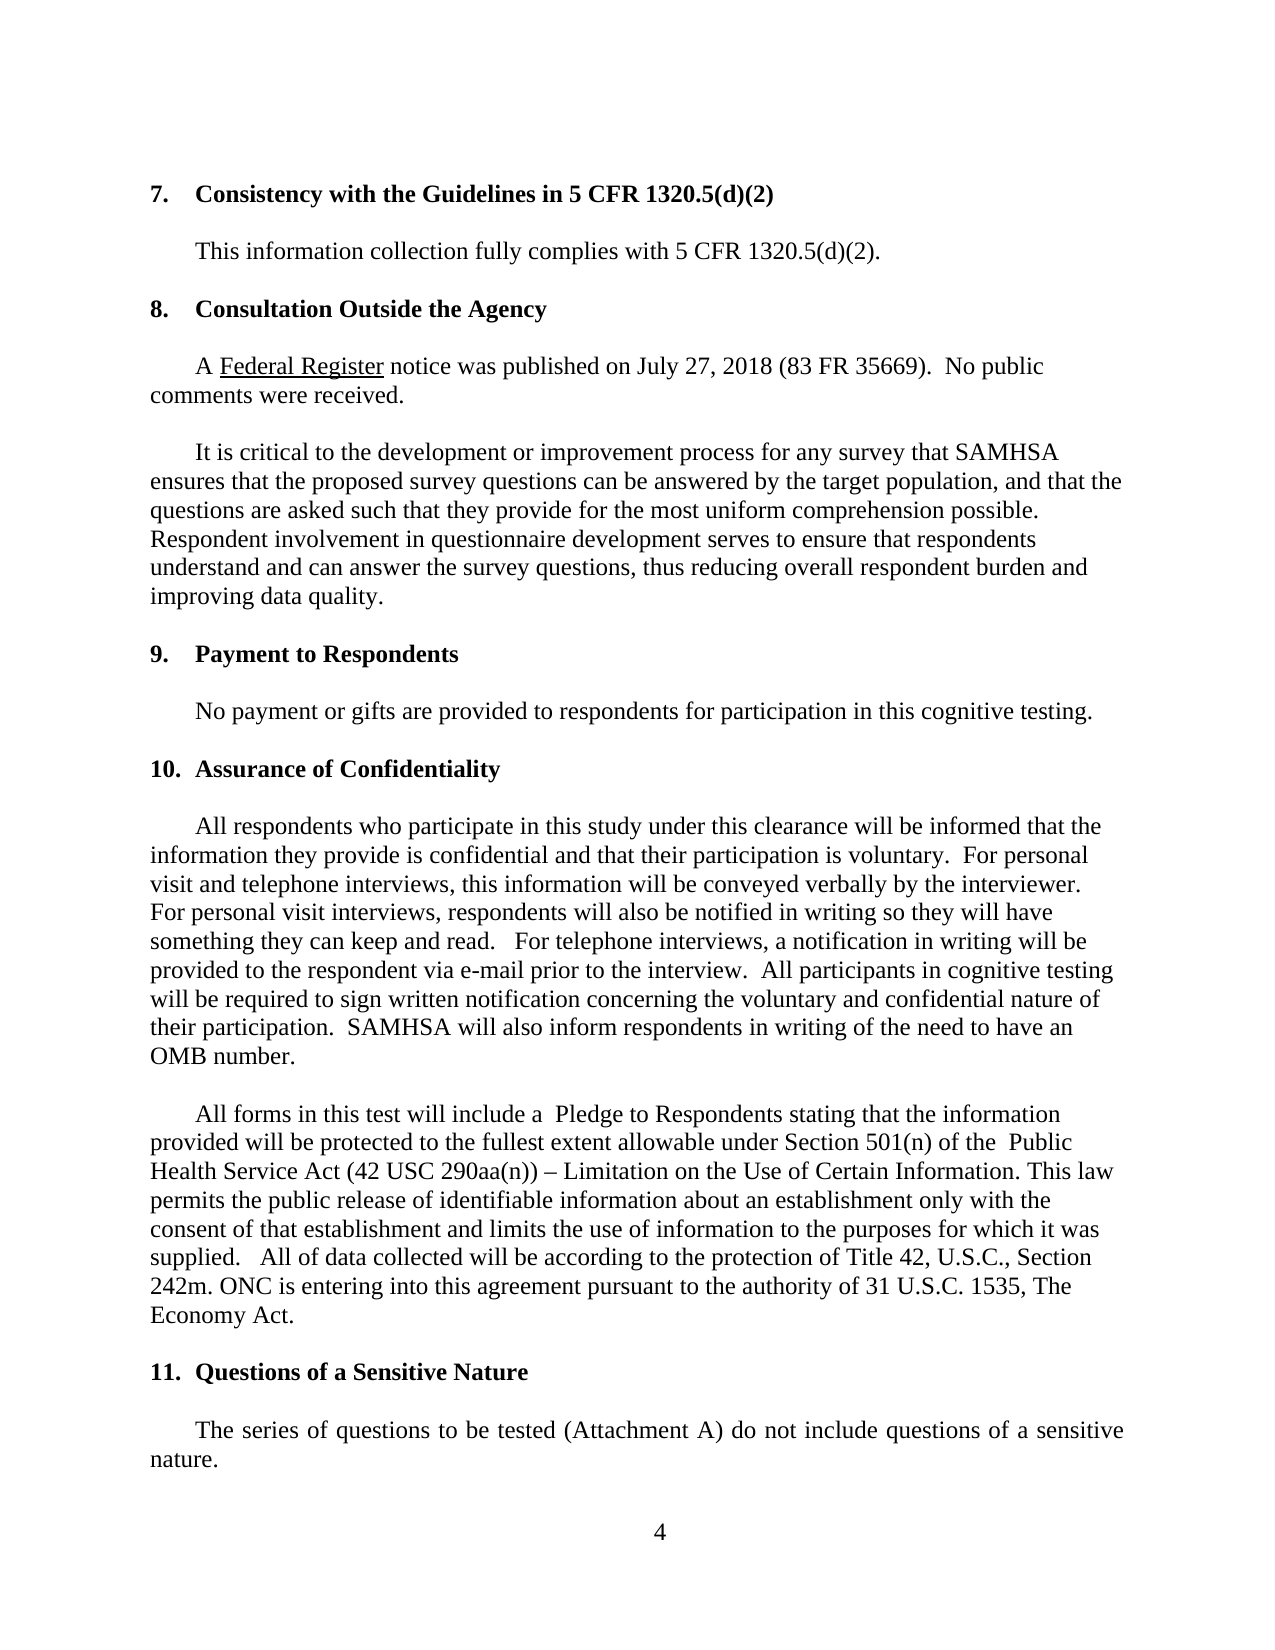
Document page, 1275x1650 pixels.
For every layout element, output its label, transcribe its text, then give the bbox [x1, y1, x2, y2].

text All forms in this test will include a Pledge to Respondents stating that the information provided will be protected to the fullest extent allowable under Section 501(n) of the Public Health Service Act (42 USC 290aa(n)) – Limitation on the Use of Certain Information. This law permits the public release of identifiable information about an establishment only with the consent of that establishment and limits the use of information to the purposes for which it was supplied. All of data collected will be according to the protection of Title 42, U.S.C., Section 242m. ONC is entering into this agreement pursuant to the authority of 31 U.S.C. 1535, The Economy Act. [150, 1099, 1125, 1329]
text This information collection fully complies with 5 CFR 1320.5(d)(2). [150, 236, 1125, 265]
subtitle 8. Consultation Outside the Agency [150, 294, 1125, 322]
text It is critical to the development or improvement process for any survey that SAMHSA ensures that the proposed survey questions can be answered by the target population, and that the questions are asked such that they provide for the most uniform comprehension possible. Respondent involvement in questionnaire development serves to ensure that respondents understand and can answer the survey questions, thus reducing overall respondent burden and improving data quality. [150, 437, 1125, 610]
text All respondents who participate in this study under this clearance will be informed that the information they provide is confidential and that their participation is voluntary. For personal visit and telephone interviews, this information will be conveyed verbally by the interviewer. For personal visit interviews, respondents will also be notified in writing so they will have something they can keep and read. For telephone interviews, a notification in writing will be provided to the respondent via e-mail prior to the interview. All participants in cognitive testing will be required to sign written notification concerning the voluntary and confidential nature of their participation. SAMHSA will also inform respondents in writing of the need to have an OMB number. [150, 811, 1125, 1070]
subtitle 7. Consistency with the Guidelines in 5 CFR 1320.5(d)(2) [150, 179, 1125, 207]
subtitle 11. Questions of a Sensitive Nature [150, 1357, 1125, 1386]
subtitle 9. Payment to Respondents [150, 639, 1125, 667]
text No payment or gifts are provided to respondents for participation in this cognitive testing. [150, 696, 1125, 725]
subtitle 10. Assurance of Confidentiality [150, 754, 1125, 782]
text The series of questions to be tested (Attachment A) do not include questions of a sensitive nature. [150, 1415, 1125, 1472]
text A Federal Register notice was published on July 27, 2018 (83 FR 35669). No public comments were received. [150, 351, 1125, 409]
